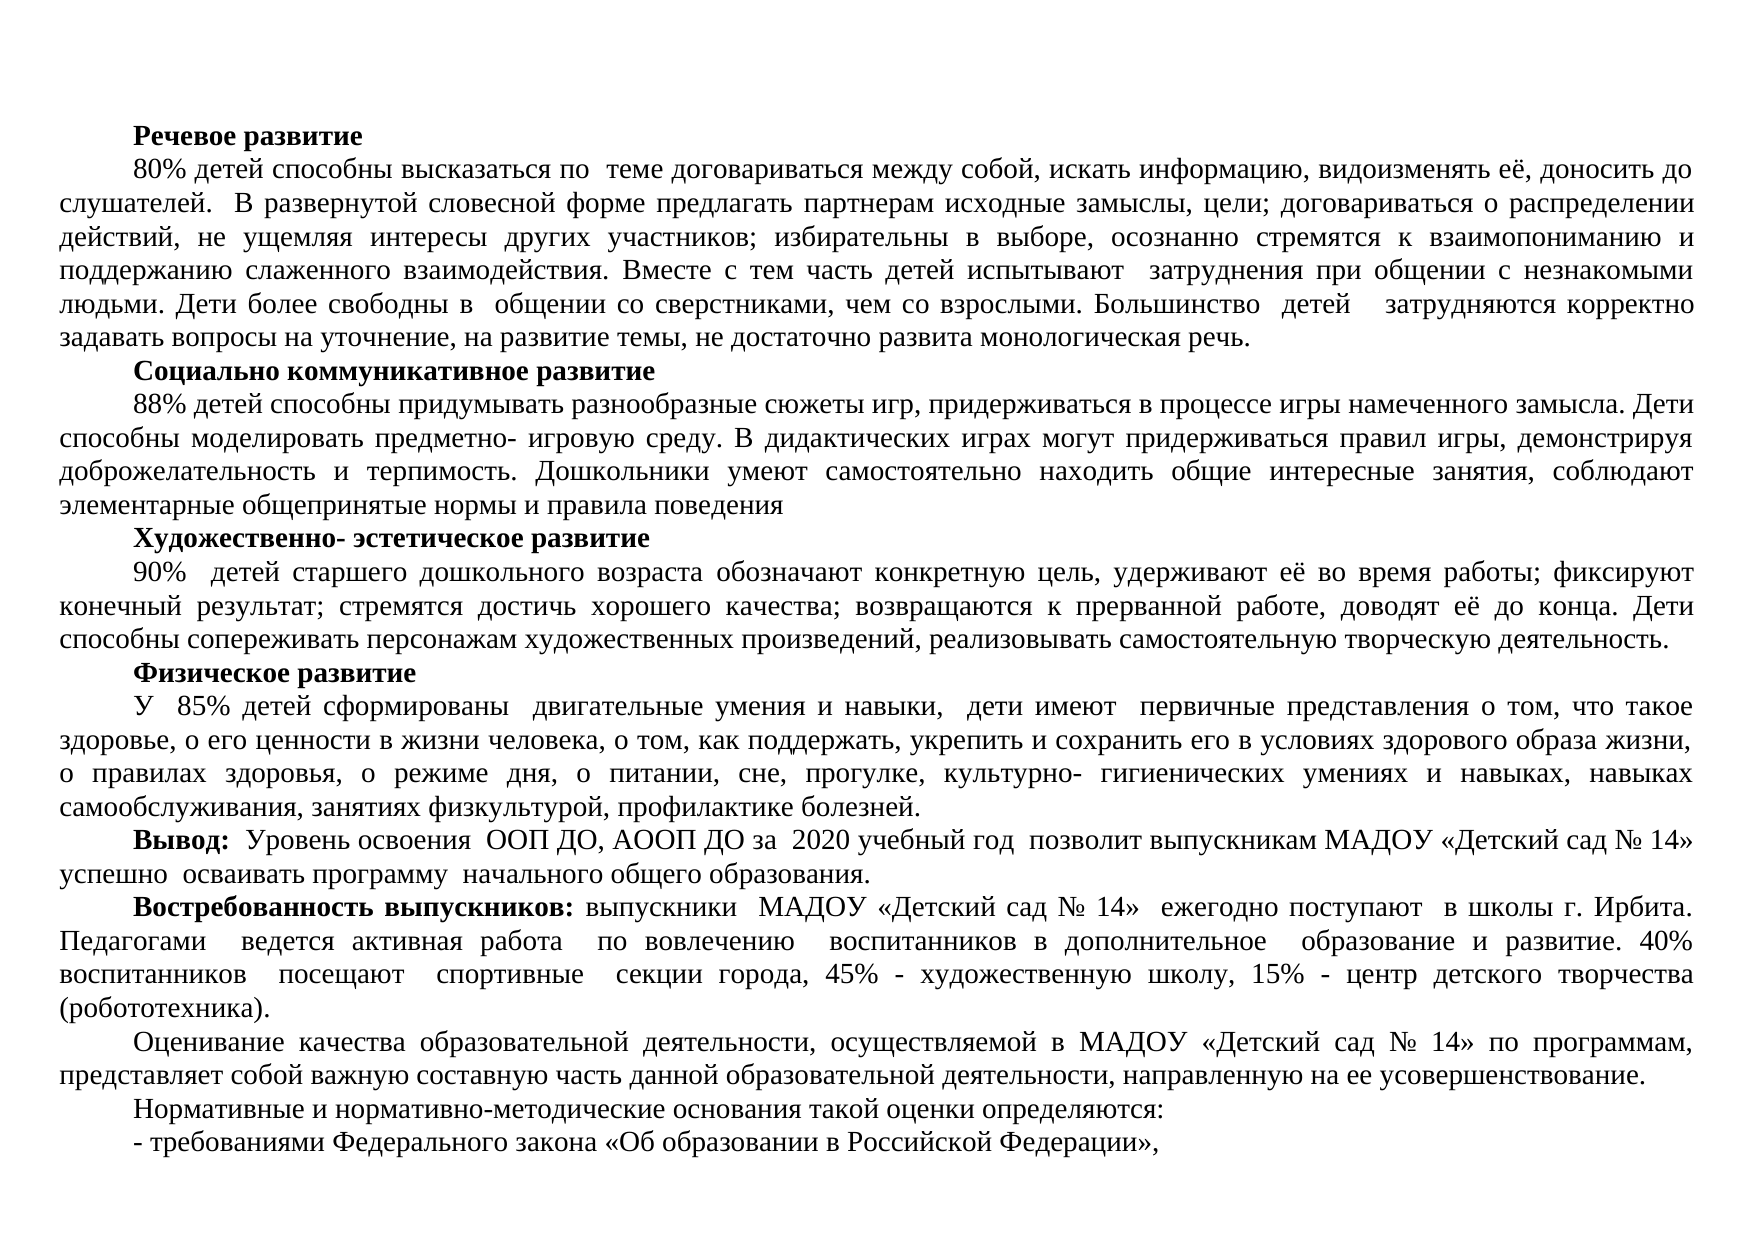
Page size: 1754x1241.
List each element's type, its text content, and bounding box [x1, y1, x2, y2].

text 80% детей способны высказаться по теме договариваться между собой, искать информацию, видоизменять её, доносить до слушателей. В развернутой словесной форме предлагать партнерам исходные замыслы, цели; договариваться о распределении действий, не ущемляя интересы других участников; избирательны в выборе, осознанно стремятся к взаимопониманию и поддержанию слаженного взаимодействия. Вместе с тем часть детей испытывают затруднения при общении с незнакомыми людьми. Дети более свободны в общении со сверстниками, чем со взрослыми. Большинство детей затрудняются корректно задавать вопросы на уточнение, на развитие темы, не достаточно развита монологическая речь. [59, 152, 1695, 353]
text - требованиями Федерального закона «Об образовании в Российской Федерации», [59, 1124, 1695, 1158]
text Вывод: Уровень освоения ООП ДО, АООП ДО за 2020 учебный год позволит выпускникам МАДОУ «Детский сад № 14» успешно осваивать программу начального общего образования. [59, 822, 1695, 889]
text Оценивание качества образовательной деятельности, осуществляемой в МАДОУ «Детский сад № 14» по программам, представляет собой важную составную часть данной образовательной деятельности, направленную на ее усовершенствование. [59, 1024, 1695, 1091]
text Речевое развитие [59, 118, 1695, 152]
text Физическое развитие [59, 655, 1695, 688]
text 88% детей способны придумывать разнообразные сюжеты игр, придерживаться в процессе игры намеченного замысла. Дети способны моделировать предметно- игровую среду. В дидактических играх могут придерживаться правил игры, демонстрируя доброжелательность и терпимость. Дошкольники умеют самостоятельно находить общие интересные занятия, соблюдают элементарные общепринятые нормы и правила поведения [59, 386, 1695, 521]
text Художественно- эстетическое развитие [59, 521, 1695, 554]
text 90% детей старшего дошкольного возраста обозначают конкретную цель, удерживают её во время работы; фиксируют конечный результат; стремятся достичь хорошего качества; возвращаются к прерванной работе, доводят её до конца. Дети способны сопереживать персонажам художественных произведений, реализовывать самостоятельную творческую деятельность. [59, 554, 1695, 655]
text У 85% детей сформированы двигательные умения и навыки, дети имеют первичные представления о том, что такое здоровье, о его ценности в жизни человека, о том, как поддержать, укрепить и сохранить его в условиях здорового образа жизни, о правилах здоровья, о режиме дня, о питании, сне, прогулке, культурно- гигиенических умениях и навыках, навыках самообслуживания, занятиях физкультурой, профилактике болезней. [59, 688, 1695, 822]
text Востребованность выпускников: выпускники МАДОУ «Детский сад № 14» ежегодно поступают в школы г. Ирбита. Педагогами ведется активная работа по вовлечению воспитанников в дополнительное образование и развитие. 40% воспитанников посещают спортивные секции города, 45% - художественную школу, 15% - центр детского творчества (робототехника). [59, 889, 1695, 1024]
text Нормативные и нормативно-методические основания такой оценки определяются: [59, 1091, 1695, 1124]
text Социально коммуникативное развитие [59, 353, 1695, 386]
